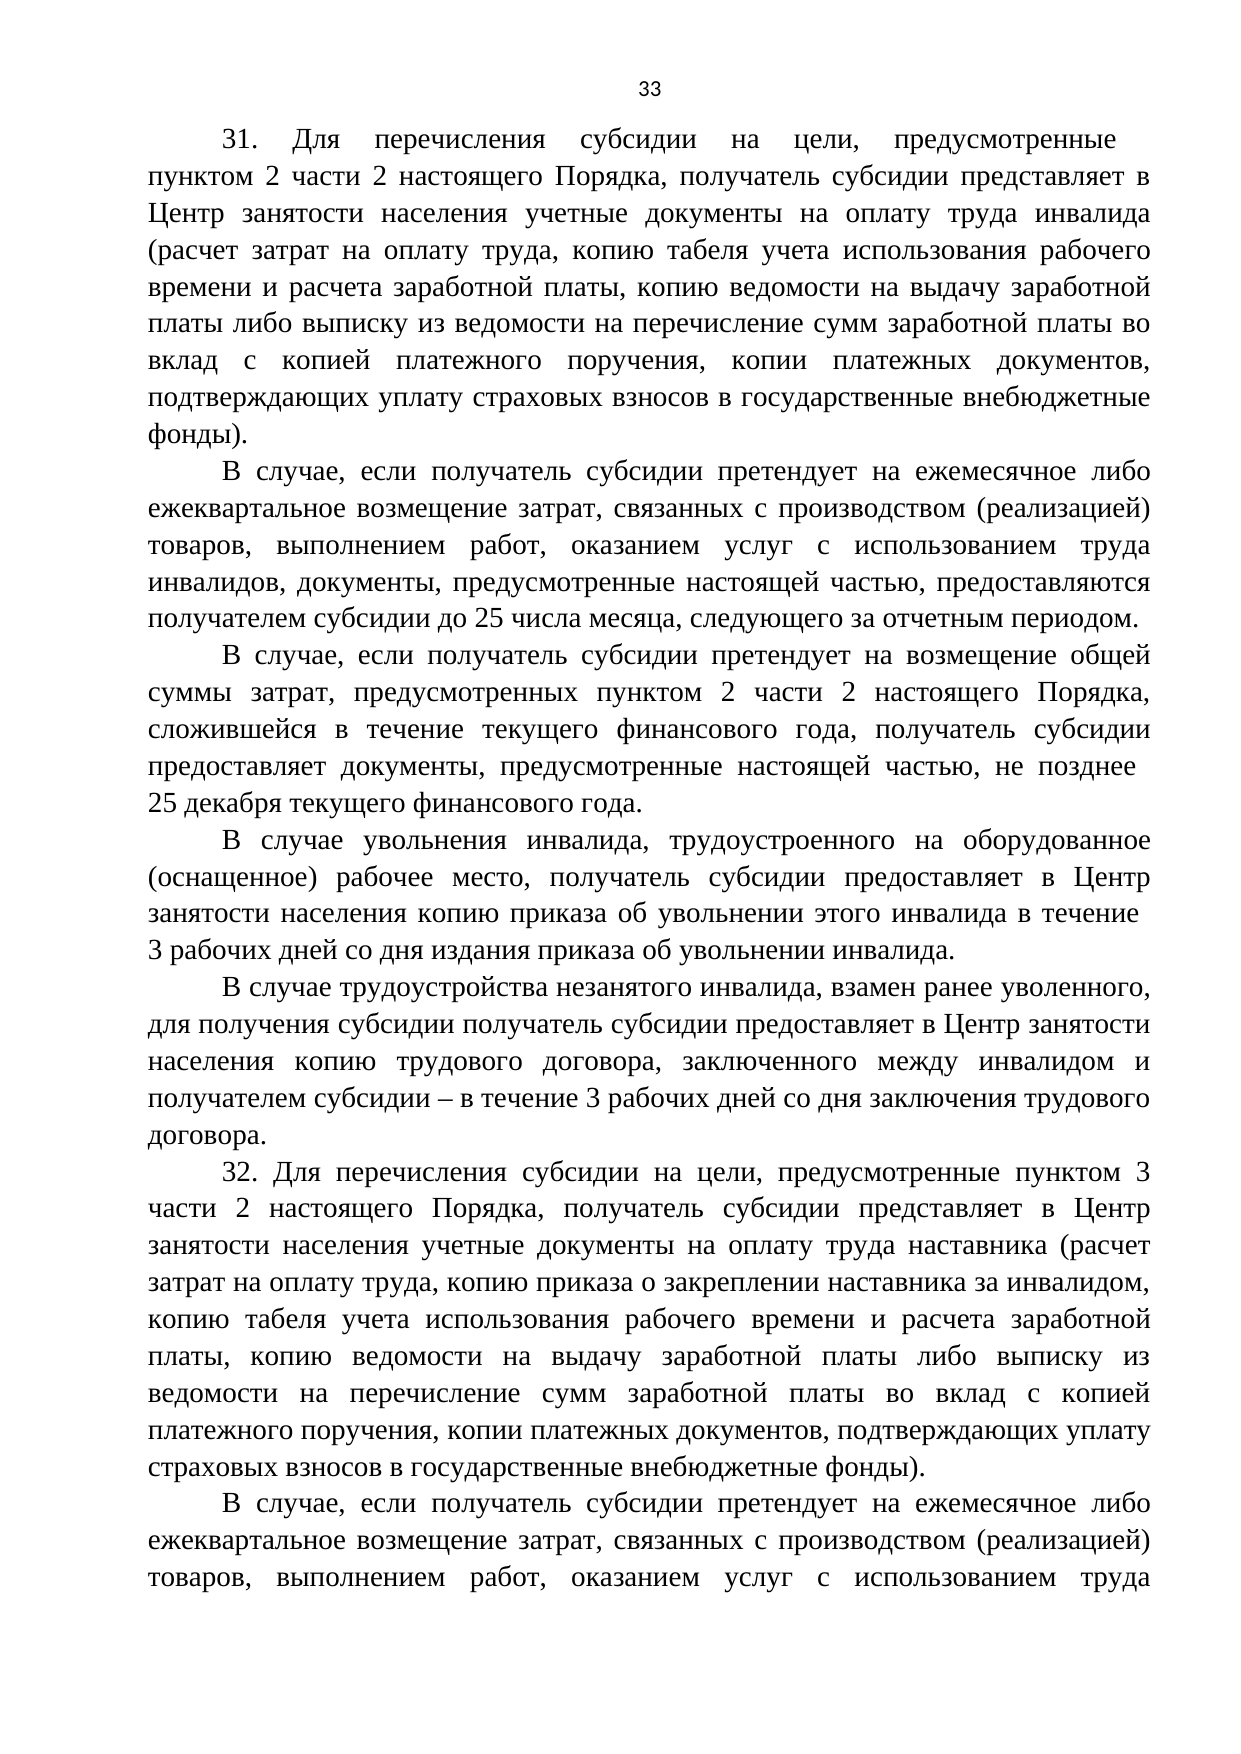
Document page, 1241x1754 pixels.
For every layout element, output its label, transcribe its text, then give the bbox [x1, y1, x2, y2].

text В случае, если получатель субсидии претендует на возмещение общей суммы затрат, предусмотренных пунктом 2 части 2 настоящего Порядка, сложившейся в течение текущего финансового года, получатель субсидии предоставляет документы, предусмотренные настоящей частью, не позднее 25 декабря текущего финансового года. [148, 637, 1152, 818]
text В случае, если получатель субсидии претендует на ежемесячное либо ежеквартальное возмещение затрат, связанных с производством (реализацией) товаров, выполнением работ, оказанием услуг с использованием труда инвалидов, документы, предусмотренные настоящей частью, предоставляются получателем субсидии до 25 числа месяца, следующего за отчетным периодом. [148, 453, 1152, 634]
text 32. Для перечисления субсидии на цели, предусмотренные пунктом 3 части 2 настоящего Порядка, получатель субсидии представляет в Центр занятости населения учетные документы на оплату труда наставника (расчет затрат на оплату труда, копию приказа о закреплении наставника за инвалидом, копию табеля учета использования рабочего времени и расчета заработной платы, копию ведомости на выдачу заработной платы либо выписку из ведомости на перечисление сумм заработной платы во вклад с копией платежного поручения, копии платежных документов, подтверждающих уплату страховых взносов в государственные внебюджетные фонды). [148, 1154, 1152, 1482]
text В случае увольнения инвалида, трудоустроенного на оборудованное (оснащенное) рабочее место, получатель субсидии предоставляет в Центр занятости населения копию приказа об увольнении этого инвалида в течение 3 рабочих дней со дня издания приказа об увольнении инвалида. [148, 822, 1152, 966]
text В случае трудоустройства незанятого инвалида, взамен ранее уволенного, для получения субсидии получатель субсидии предоставляет в Центр занятости населения копию трудового договора, заключенного между инвалидом и получателем субсидии – в течение 3 рабочих дней со дня заключения трудового договора. [148, 969, 1152, 1150]
text 31. Для перечисления субсидии на цели, предусмотренные пунктом 2 части 2 настоящего Порядка, получатель субсидии представляет в Центр занятости населения учетные документы на оплату труда инвалида (расчет затрат на оплату труда, копию табеля учета использования рабочего времени и расчета заработной платы, копию ведомости на выдачу заработной платы либо выписку из ведомости на перечисление сумм заработной платы во вклад с копией платежного поручения, копии платежных документов, подтверждающих уплату страховых взносов в государственные внебюджетные фонды). [148, 121, 1152, 450]
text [148, 1486, 1152, 1593]
